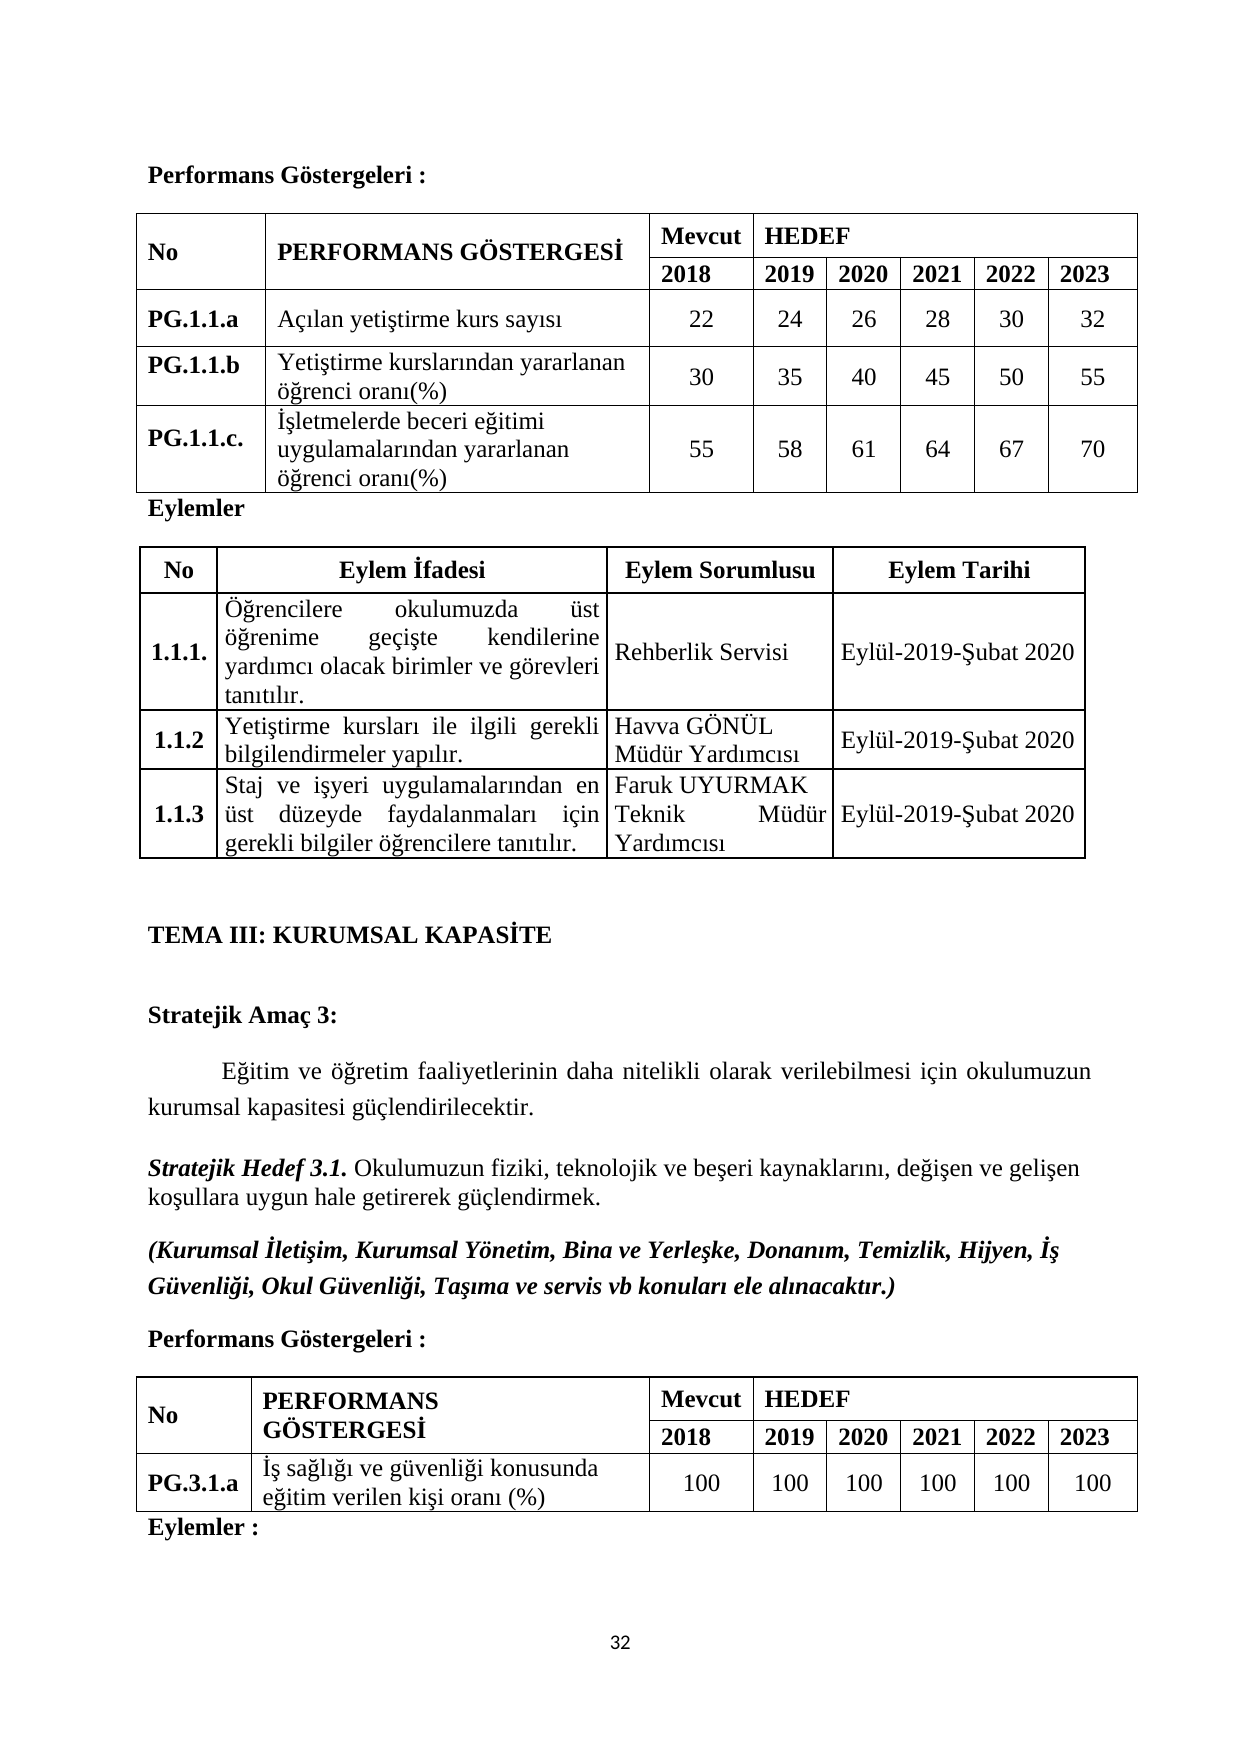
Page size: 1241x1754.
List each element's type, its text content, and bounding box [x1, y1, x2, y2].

table_cell 2018 [650, 1421, 753, 1452]
table_header PERFORMANS GÖSTERGESİ [266, 214, 649, 289]
table_header HEDEF [754, 214, 1137, 257]
table_cell Eylül-2019-Şubat 2020 [834, 594, 1084, 709]
table_cell İşletmelerde beceri eğitimi uygulamalarından yararlanan öğrenci oranı(%) [266, 406, 649, 492]
table_cell 55 [1049, 347, 1137, 405]
table_cell 100 [901, 1454, 974, 1511]
table_cell 100 [975, 1454, 1048, 1511]
table_cell 28 [901, 290, 974, 346]
table_cell 32 [1049, 290, 1137, 346]
table_cell PG.1.1.c. [137, 406, 265, 492]
table_cell Eylül-2019-Şubat 2020 [834, 770, 1084, 857]
table_cell Yetiştirme kursları ile ilgili gerekli bilgilendirmeler yapılır. [218, 711, 606, 768]
table_header No [141, 548, 216, 592]
table_cell Öğrencilere okulumuzda üst öğrenime geçişte kendilerine yardımcı olacak birimler ve görevleri tanıtılır. [218, 594, 606, 709]
table_cell 100 [650, 1454, 753, 1511]
table_cell Staj ve işyeri uygulamalarından en üst düzeyde faydalanmaları için gerekli bilgiler öğrencilere tanıtılır. [218, 770, 606, 857]
table_header PERFORMANS GÖSTERGESİ [252, 1378, 649, 1452]
table_cell 40 [827, 347, 900, 405]
table_cell 2019 [754, 258, 826, 289]
table_cell PG.3.1.a [137, 1454, 251, 1511]
text Eğitim ve öğretim faaliyetlerinin daha nitelikli olarak verilebilmesi için okulumuzun kurumsal kapasitesi güçlendirilecektir. [148, 1056, 1093, 1121]
table_cell Eylül-2019-Şubat 2020 [834, 711, 1084, 768]
table_header Mevcut [650, 1378, 753, 1420]
table_cell 58 [754, 406, 826, 492]
table_cell 2022 [975, 1421, 1048, 1452]
table_header Eylem İfadesi [218, 548, 606, 592]
table_cell 24 [754, 290, 826, 346]
table_cell 2020 [827, 1421, 900, 1452]
table_cell 30 [975, 290, 1048, 346]
table_header No [137, 214, 265, 289]
table_cell 26 [827, 290, 900, 346]
table_cell 64 [901, 406, 974, 492]
table_cell 35 [754, 347, 826, 405]
table_cell PG.1.1.a [137, 290, 265, 346]
table_header Eylem Sorumlusu [608, 548, 832, 592]
table_cell 2020 [827, 258, 900, 289]
table_cell Faruk UYURMAK Teknik Müdür Yardımcısı [608, 770, 832, 857]
table_header Mevcut [650, 214, 753, 257]
table_cell 2021 [901, 258, 974, 289]
table_cell 67 [975, 406, 1048, 492]
subtitle TEMA III: KURUMSAL KAPASİTE [148, 920, 1093, 948]
table_header Eylem Tarihi [834, 548, 1084, 592]
table_cell 1.1.3 [141, 770, 216, 857]
table_cell 45 [901, 347, 974, 405]
table_cell 50 [975, 347, 1048, 405]
table_cell 1.1.2 [141, 711, 216, 768]
table_cell 2018 [650, 258, 753, 289]
table_cell 100 [827, 1454, 900, 1511]
table_cell 61 [827, 406, 900, 492]
text Eylemler [148, 493, 1093, 522]
table_cell Açılan yetiştirme kurs sayısı [266, 290, 649, 346]
table_cell 100 [754, 1454, 826, 1511]
text Performans Göstergeleri : [148, 160, 1093, 189]
table_cell 100 [1049, 1454, 1137, 1511]
text (Kurumsal İletişim, Kurumsal Yönetim, Bina ve Yerleşke, Donanım, Temizlik, Hijyen, İş Güvenliği, Okul Güvenliği, Taşıma ve servis vb konuları ele alınacaktır.) [148, 1235, 1093, 1300]
table_cell 2019 [754, 1421, 826, 1452]
table_cell Rehberlik Servisi [608, 594, 832, 709]
table_cell PG.1.1.b [137, 347, 265, 405]
table_header No [137, 1378, 251, 1452]
table_header HEDEF [754, 1378, 1137, 1420]
table_cell 30 [650, 347, 753, 405]
table_cell 55 [650, 406, 753, 492]
table_cell 22 [650, 290, 753, 346]
table_cell 2023 [1049, 1421, 1137, 1452]
table_cell İş sağlığı ve güvenliği konusunda eğitim verilen kişi oranı (%) [252, 1454, 649, 1511]
table_cell 2023 [1049, 258, 1137, 289]
table_cell 70 [1049, 406, 1137, 492]
table_cell 2021 [901, 1421, 974, 1452]
text Performans Göstergeleri : [148, 1324, 1093, 1353]
subtitle Stratejik Hedef 3.1. Okulumuzun fiziki, teknolojik ve beşeri kaynaklarını, değişen ve gelişen koşullara uygun hale getirerek güçlendirmek. [148, 1153, 1093, 1210]
table_cell Havva GÖNÜL Müdür Yardımcısı [608, 711, 832, 768]
text Eylemler : [148, 1512, 1093, 1541]
table_cell 1.1.1. [141, 594, 216, 709]
table_cell 2022 [975, 258, 1048, 289]
table_cell Yetiştirme kurslarından yararlanan öğrenci oranı(%) [266, 347, 649, 405]
subtitle Stratejik Amaç 3: [148, 1000, 1093, 1029]
